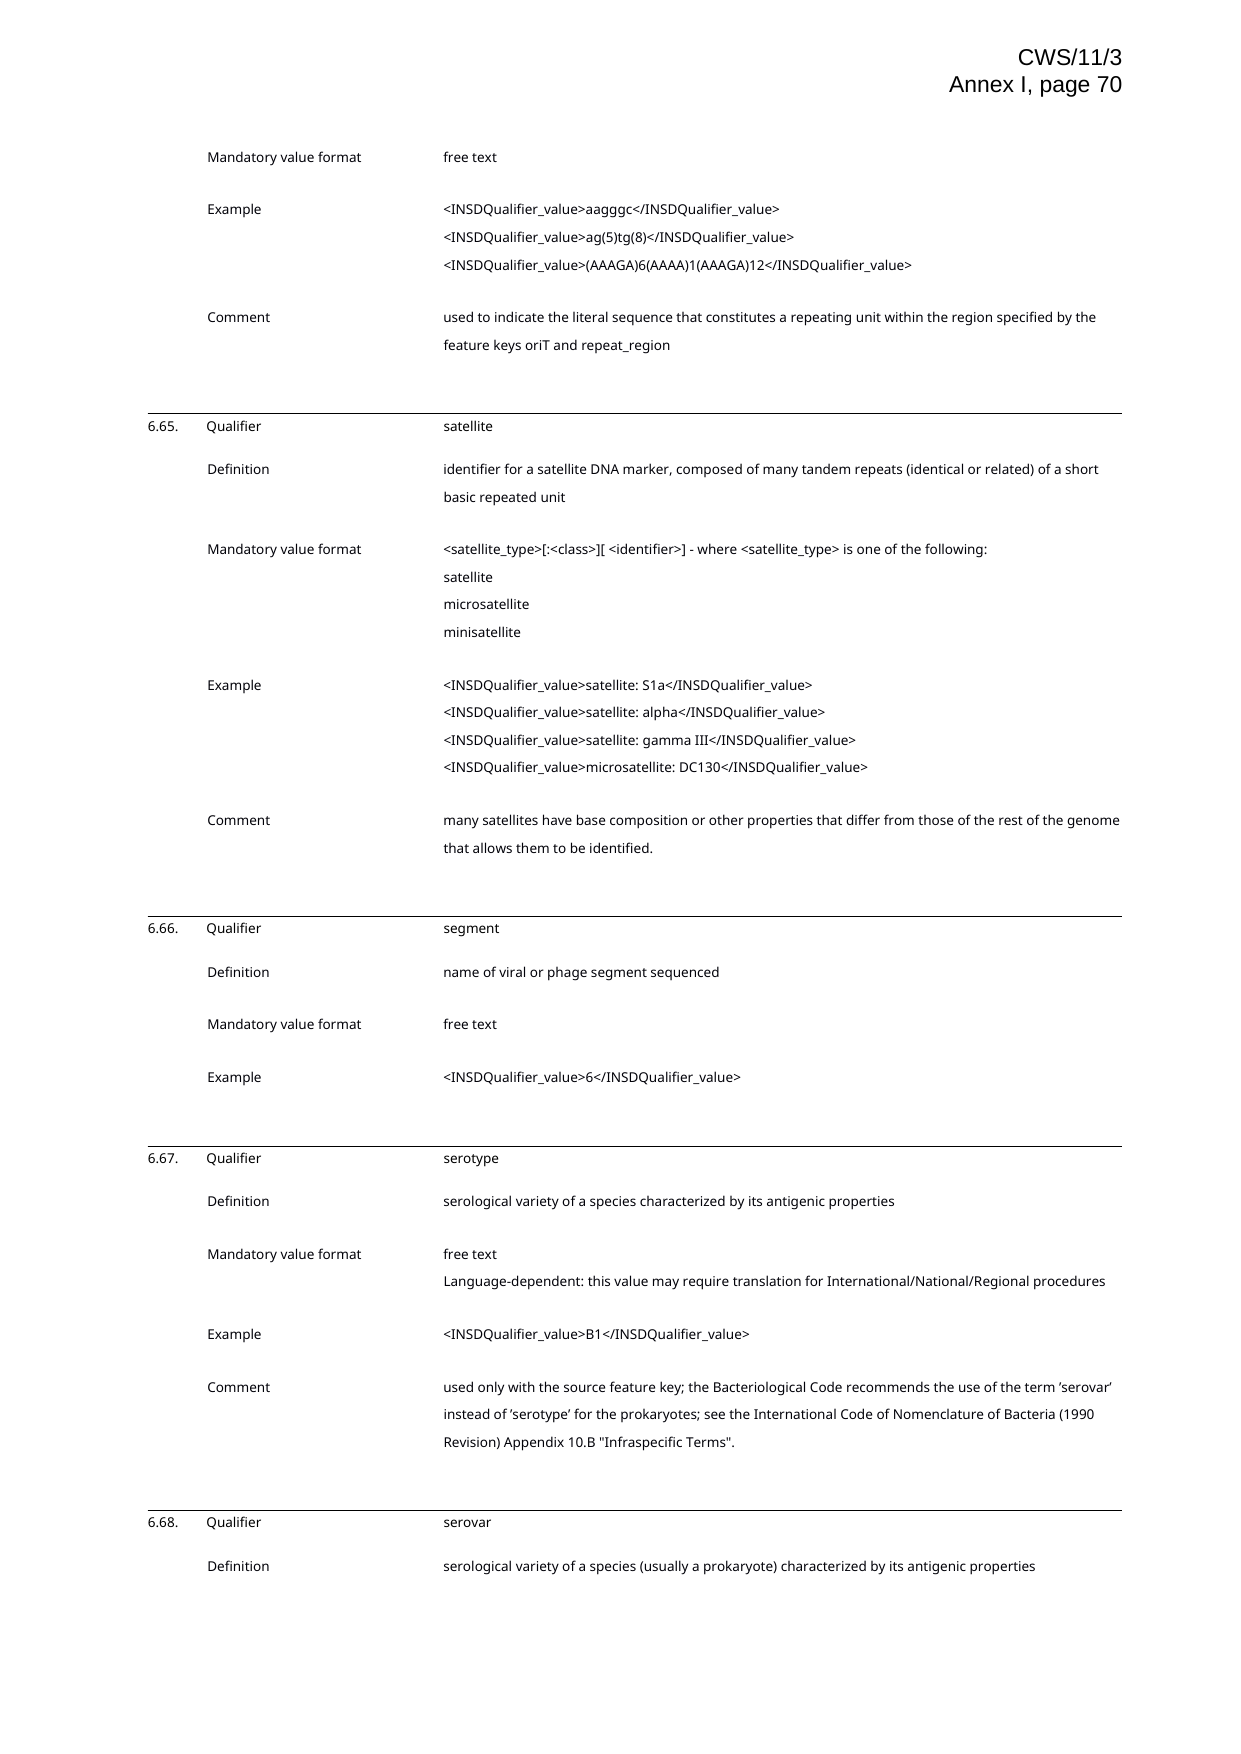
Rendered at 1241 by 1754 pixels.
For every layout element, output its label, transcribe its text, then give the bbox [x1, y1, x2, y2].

text Comment used to indicate the literal sequence that constitutes a repeating unit within the region specified by the feature keys oriT and repeat_region [207, 308, 1122, 354]
text <INSDQualifier_value>satellite: alpha</INSDQualifier_value> [443, 703, 1122, 722]
text Qualifier serovar [148, 1511, 1122, 1532]
text microsatellite [443, 595, 1122, 614]
text <INSDQualifier_value>ag(5)tg(8)</INSDQualifier_value> [443, 228, 1122, 246]
text minisatellite [443, 623, 1122, 641]
text Qualifier serotype [148, 1147, 1122, 1167]
text satellite [443, 568, 1122, 586]
text Qualifier satellite [148, 414, 1122, 435]
text <INSDQualifier_value>microsatellite: DC130</INSDQualifier_value> [443, 758, 1122, 777]
text Definition serological variety of a species characterized by its antigenic properties [207, 1192, 1122, 1211]
text Mandatory value format free text Language-dependent: this value may require translation for International/National/Regional procedures [207, 1245, 1122, 1291]
text Example <INSDQualifier_value>satellite: S1a</INSDQualifier_value> [207, 676, 1122, 694]
text Example <INSDQualifier_value>aagggc</INSDQualifier_value> [207, 200, 1122, 219]
text <INSDQualifier_value>satellite: gamma III</INSDQualifier_value> [443, 731, 1122, 749]
text Mandatory value format free text [207, 1015, 1122, 1034]
text Mandatory value format free text [207, 148, 1122, 166]
text Definition identifier for a satellite DNA marker, composed of many tandem repeats (identical or related) of a short basic repeated unit [207, 460, 1122, 506]
text <INSDQualifier_value>(AAAGA)6(AAAA)1(AAAGA)12</INSDQualifier_value> [443, 256, 1122, 274]
text Mandatory value format <satellite_type>[:<class>][ <identifier>] - where <satellite_type> is one of the following: [207, 540, 1122, 558]
text Definition name of viral or phage segment sequenced [207, 963, 1122, 981]
text Comment many satellites have base composition or other properties that differ from those of the rest of the genome that allows them to be identified. [207, 811, 1122, 857]
text Comment used only with the source feature key; the Bacteriological Code recommends the use of the term ’serovar’ instead of ’serotype’ for the prokaryotes; see the International Code of Nomenclature of Bacteria (1990 Revision) Appendix 10.B "Infraspecific Terms". [207, 1377, 1122, 1451]
text Qualifier segment [148, 917, 1122, 938]
text Example <INSDQualifier_value>6</INSDQualifier_value> [207, 1068, 1122, 1086]
text Definition serological variety of a species (usually a prokaryote) characterized by its antigenic properties [207, 1557, 1122, 1575]
text Example <INSDQualifier_value>B1</INSDQualifier_value> [207, 1325, 1122, 1343]
